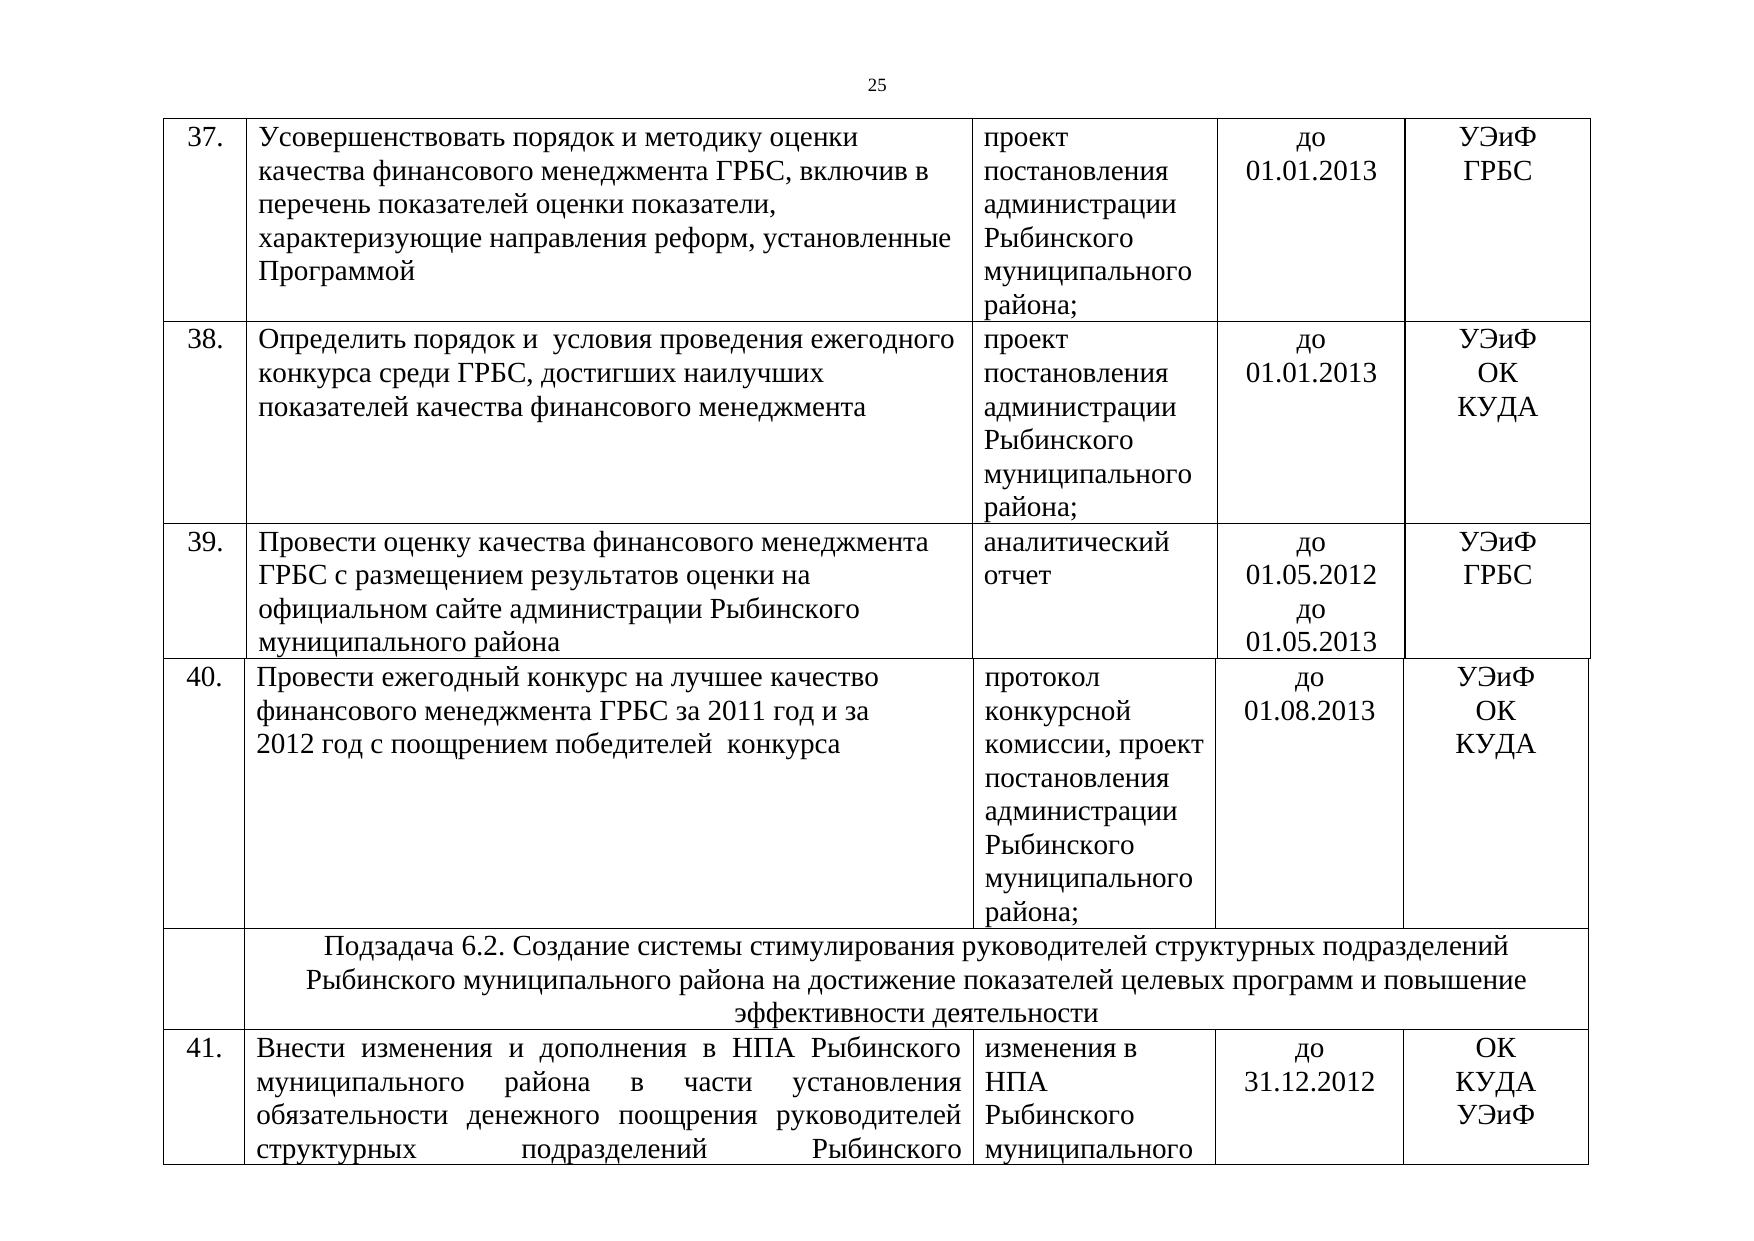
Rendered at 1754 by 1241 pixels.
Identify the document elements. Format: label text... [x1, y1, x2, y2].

table_cell проект постановления администрации Рыбинского муниципального района; [973, 119, 1217, 321]
table_cell ОК КУДА УЭиФ [1404, 1030, 1588, 1164]
table_cell 40. [164, 659, 244, 927]
table_cell 37. [164, 119, 246, 321]
table_cell до 01.08.2013 [1216, 659, 1403, 927]
table_cell проект постановления администрации Рыбинского муниципального района; [973, 322, 1217, 523]
table_cell до 01.01.2013 [1218, 322, 1404, 523]
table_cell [245, 1030, 973, 1164]
table_cell УЭиФ ОК КУДА [1404, 659, 1588, 927]
table_cell Определить порядок и условия проведения ежегодного конкурса среди ГРБС, достигших наилучших показателей качества финансового менеджмента [247, 322, 972, 523]
table_cell Подзадача 6.2. Создание системы стимулирования руководителей структурных подразделений Рыбинского муниципального района на достижение показателей целевых программ и повышение эффективности деятельности [245, 929, 1588, 1029]
table_cell УЭиФ ГРБС [1406, 119, 1590, 321]
table_cell Провести ежегодный конкурс на лучшее качество финансового менеджмента ГРБС за 2011 год и за 2012 год с поощрением победителей конкурса [245, 659, 973, 927]
table_cell Усовершенствовать порядок и методику оценки качества финансового менеджмента ГРБС, включив в перечень показателей оценки показатели, характеризующие направления реформ, установленные Программой [247, 119, 972, 321]
table_cell 38. [164, 322, 246, 523]
table_cell УЭиФ ОК КУДА [1406, 322, 1590, 523]
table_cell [974, 1030, 1215, 1164]
table_cell 41. [164, 1030, 244, 1164]
table_cell [164, 929, 244, 1029]
table_cell аналитический отчет [973, 524, 1217, 658]
table_cell Провести оценку качества финансового менеджмента ГРБС с размещением результатов оценки на официальном сайте администрации Рыбинского муниципального района [247, 524, 972, 658]
table_cell до 01.01.2013 [1218, 119, 1404, 321]
table_cell 39. [164, 524, 246, 658]
table_cell до 31.12.2012 [1216, 1030, 1403, 1164]
table_cell протокол конкурсной комиссии, проект постановления администрации Рыбинского муниципального района; [974, 659, 1215, 927]
table_cell до 01.05.2012 до 01.05.2013 [1218, 524, 1404, 658]
table_cell УЭиФ ГРБС [1406, 524, 1590, 658]
